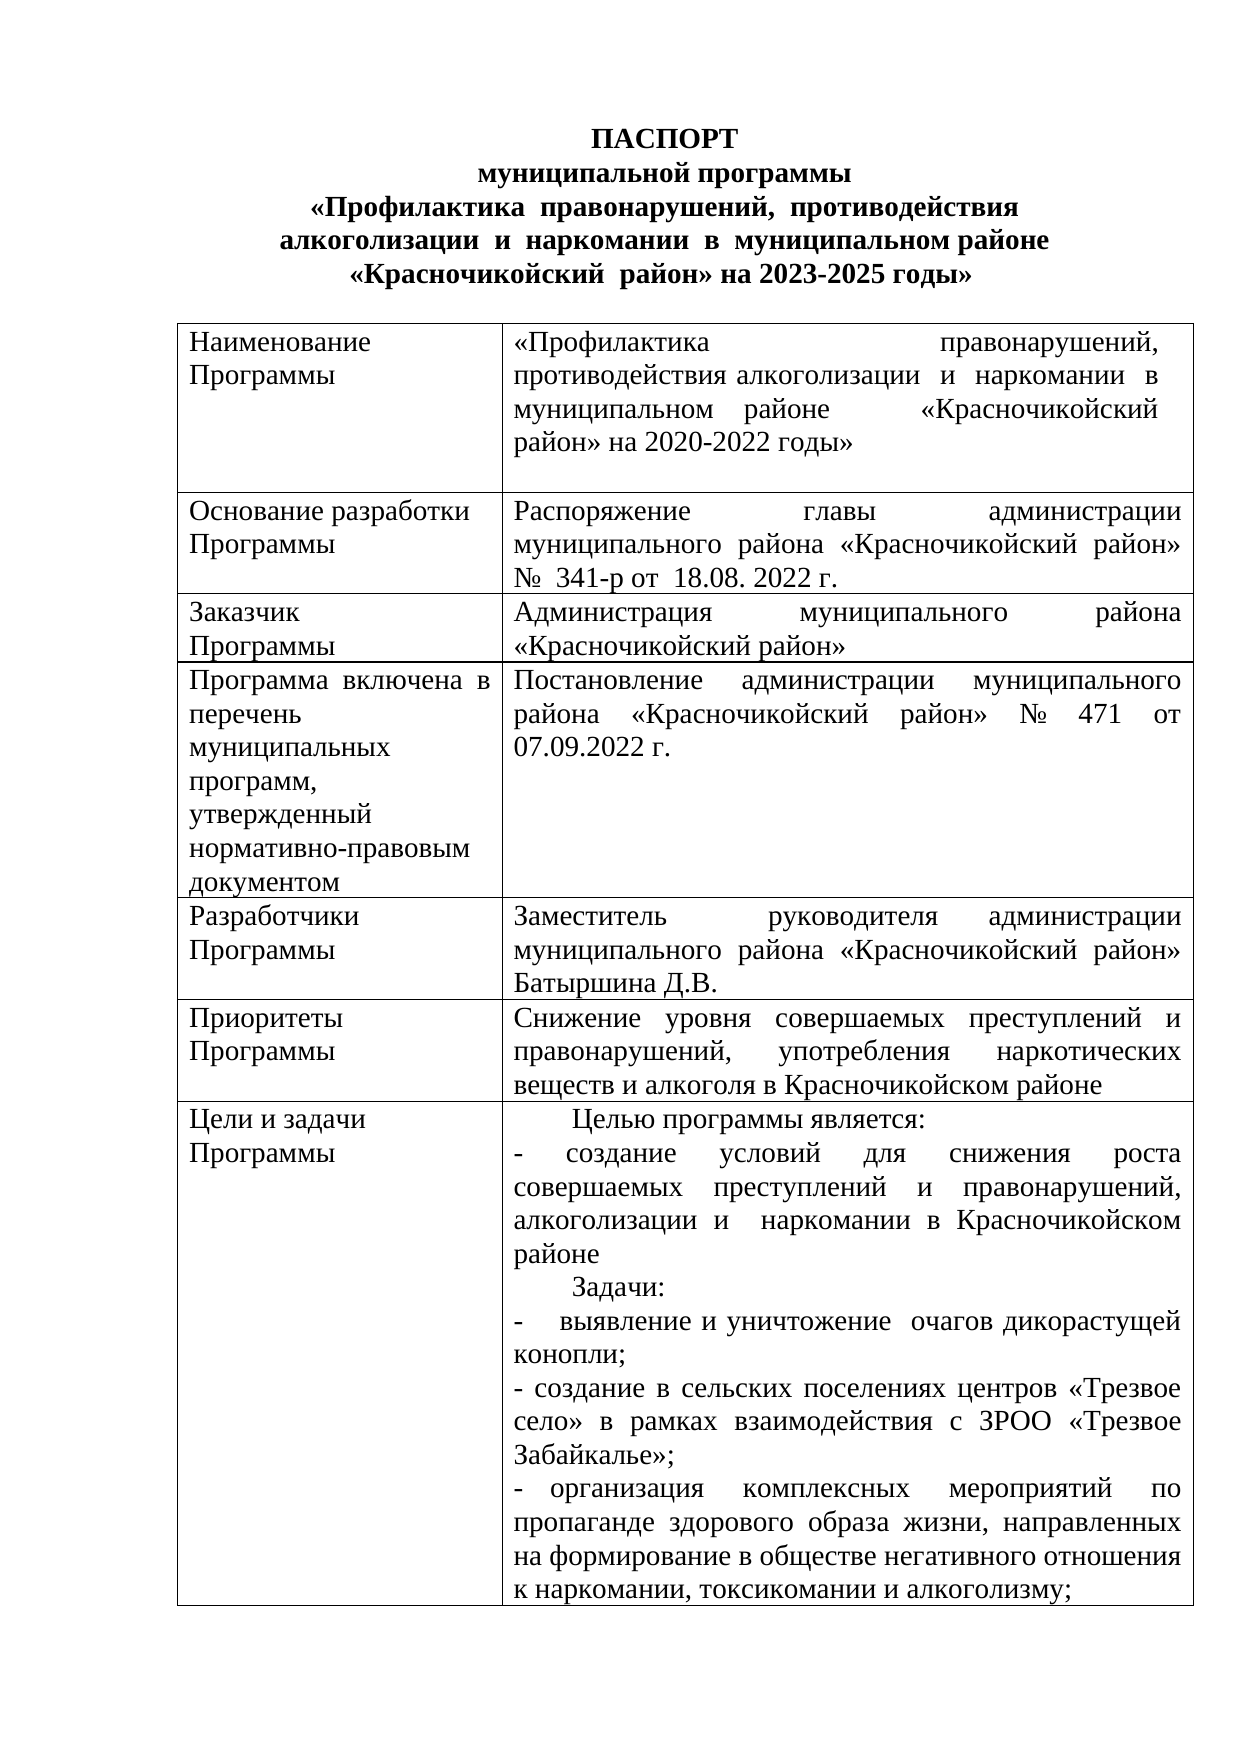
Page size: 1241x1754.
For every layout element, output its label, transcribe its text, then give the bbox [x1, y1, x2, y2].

table_header «Профилактика правонарушений, противодействия алкоголизации и наркомании в муниципальном районе «Красночикойский район» на 2020-2022 годы» [503, 324, 1193, 492]
table_cell Основание разработки Программы [178, 493, 502, 593]
table_cell Снижение уровня совершаемых преступлений и правонарушений, употребления наркотических веществ и алкоголя в Красночикойском районе [503, 1000, 1193, 1101]
text ПАСПОРТ [177, 118, 1152, 155]
table_cell Распоряжение главы администрации муниципального района «Красночикойский район» № 341-р от 18.08. 2022 г. [503, 493, 1193, 593]
table_cell Программа включена в перечень муниципальных программ, утвержденный нормативно-правовым документом [178, 663, 502, 897]
table_cell Администрация муниципального района «Красночикойский район» [503, 594, 1193, 661]
table_cell Разработчики Программы [178, 898, 502, 999]
table_header Наименование Программы [178, 324, 502, 492]
table_cell Заказчик Программы [178, 594, 502, 661]
table_cell Заместитель руководителя администрации муниципального района «Красночикойский район» Батыршина Д.В. [503, 898, 1193, 999]
text муниципальной программы «Профилактика правонарушений, противодействия алкоголизации и наркомании в муниципальном районе «Красночикойский район» на 2023-2025 годы» [177, 155, 1152, 289]
table_cell Постановление администрации муниципального района «Красночикойский район» № 471 от 07.09.2022 г. [503, 663, 1193, 897]
table_cell Приоритеты Программы [178, 1000, 502, 1101]
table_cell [178, 1102, 502, 1605]
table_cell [503, 1102, 1193, 1605]
